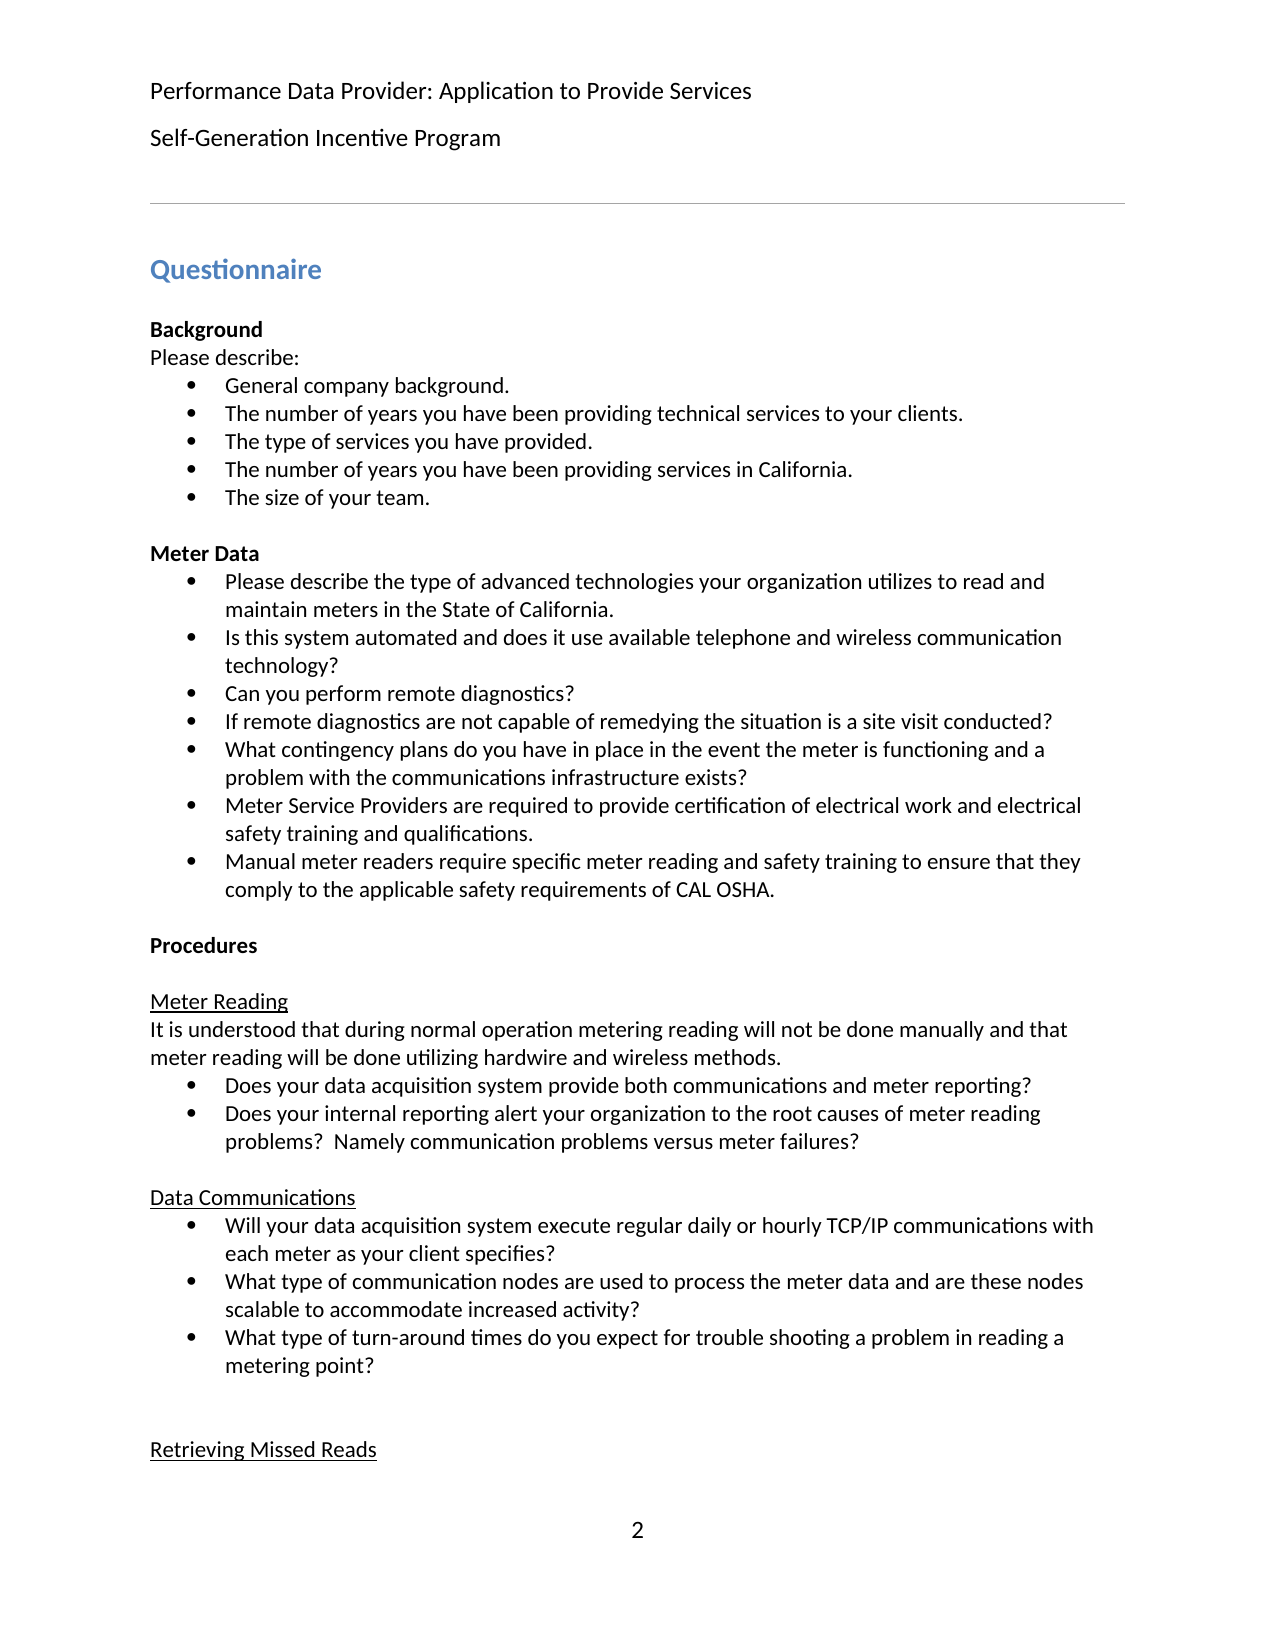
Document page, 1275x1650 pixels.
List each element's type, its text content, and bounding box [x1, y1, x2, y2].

list Does your data acquisition system provide both communications and meter reporting? [187, 1071, 1125, 1099]
text Meter Data [150, 539, 1125, 567]
text Meter Reading [150, 987, 1125, 1015]
text Procedures [150, 931, 1125, 959]
list Meter Service Providers are required to provide certification of electrical work and electrical safety training and qualifications. [187, 791, 1125, 847]
list Is this system automated and does it use available telephone and wireless communication technology? [187, 623, 1125, 679]
list Does your internal reporting alert your organization to the root causes of meter reading problems? Namely communication problems versus meter failures? [187, 1099, 1125, 1155]
list Will your data acquisition system execute regular daily or hourly TCP/IP communications with each meter as your client specifies? [187, 1211, 1125, 1267]
list Please describe the type of advanced technologies your organization utilizes to read and maintain meters in the State of California. [187, 567, 1125, 623]
list What type of turn-around times do you expect for trouble shooting a problem in reading a metering point? [187, 1323, 1125, 1379]
text It is understood that during normal operation metering reading will not be done manually and that meter reading will be done utilizing hardwire and wireless methods. [150, 1015, 1125, 1071]
list General company background. [187, 371, 1125, 399]
list The number of years you have been providing technical services to your clients. [187, 399, 1125, 427]
list Manual meter readers require specific meter reading and safety training to ensure that they comply to the applicable safety requirements of CAL OSHA. [187, 847, 1125, 903]
list The number of years you have been providing services in California. [187, 455, 1125, 483]
text Retrieving Missed Reads [150, 1436, 1125, 1464]
list What type of communication nodes are used to process the meter data and are these nodes scalable to accommodate increased activity? [187, 1267, 1125, 1323]
text Background [150, 315, 1125, 343]
text Data Communications [150, 1183, 1125, 1211]
list What contingency plans do you have in place in the event the meter is functioning and a problem with the communications infrastructure exists? [187, 735, 1125, 791]
list If remote diagnostics are not capable of remedying the situation is a site visit conducted? [187, 707, 1125, 735]
list The size of your team. [187, 483, 1125, 511]
list Can you perform remote diagnostics? [187, 679, 1125, 707]
text Please describe: [150, 343, 1125, 371]
subtitle Questionnaire [150, 251, 1125, 287]
list The type of services you have provided. [187, 427, 1125, 455]
